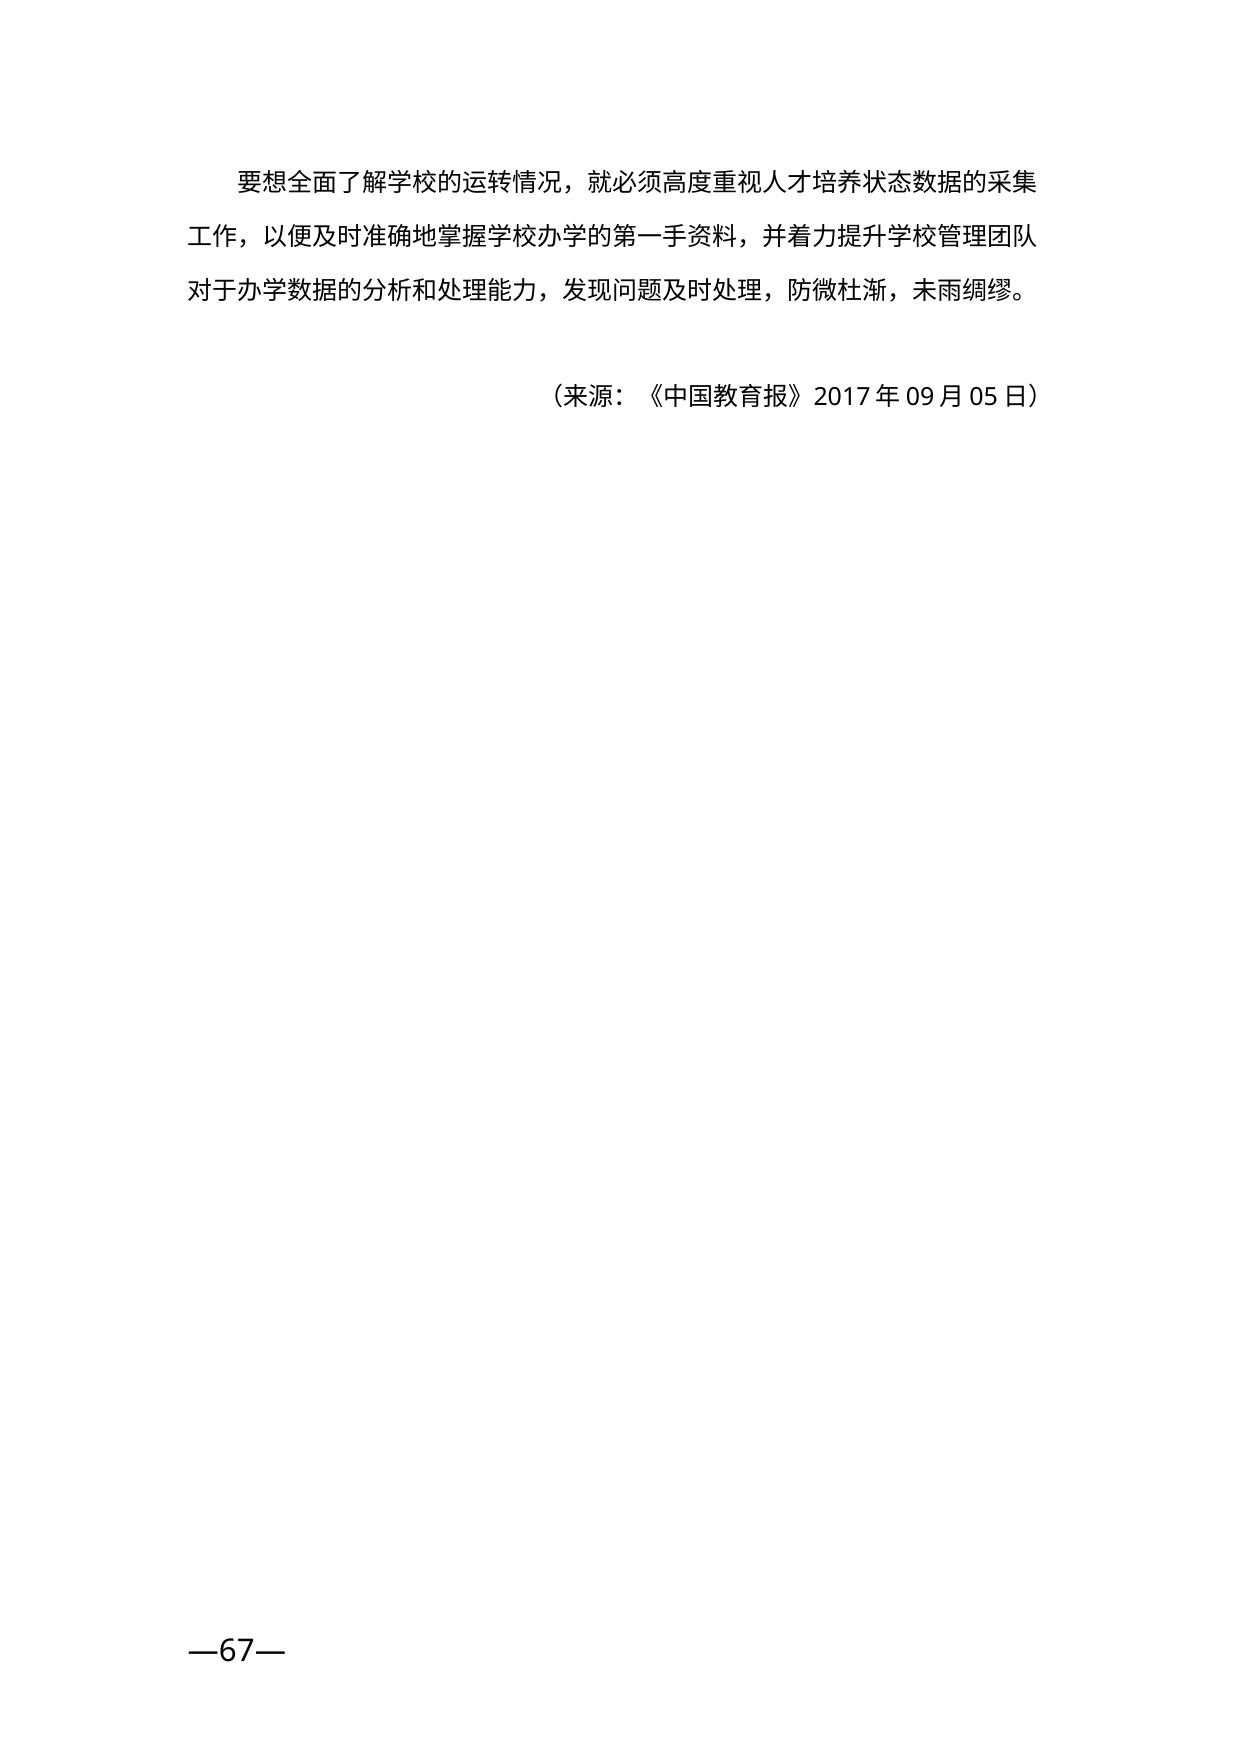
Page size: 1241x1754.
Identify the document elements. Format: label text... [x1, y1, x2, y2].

text 要想全面了解学校的运转情况，就必须高度重视人才培养状态数据的采集工作，以便及时准确地掌握学校办学的第一手资料，并着力提升学校管理团队对于办学数据的分析和处理能力，发现问题及时处理，防微杜渐，未雨绸缪。 [187, 162, 1053, 307]
text （来源：《中国教育报》2017年09月05日） [187, 376, 1053, 412]
